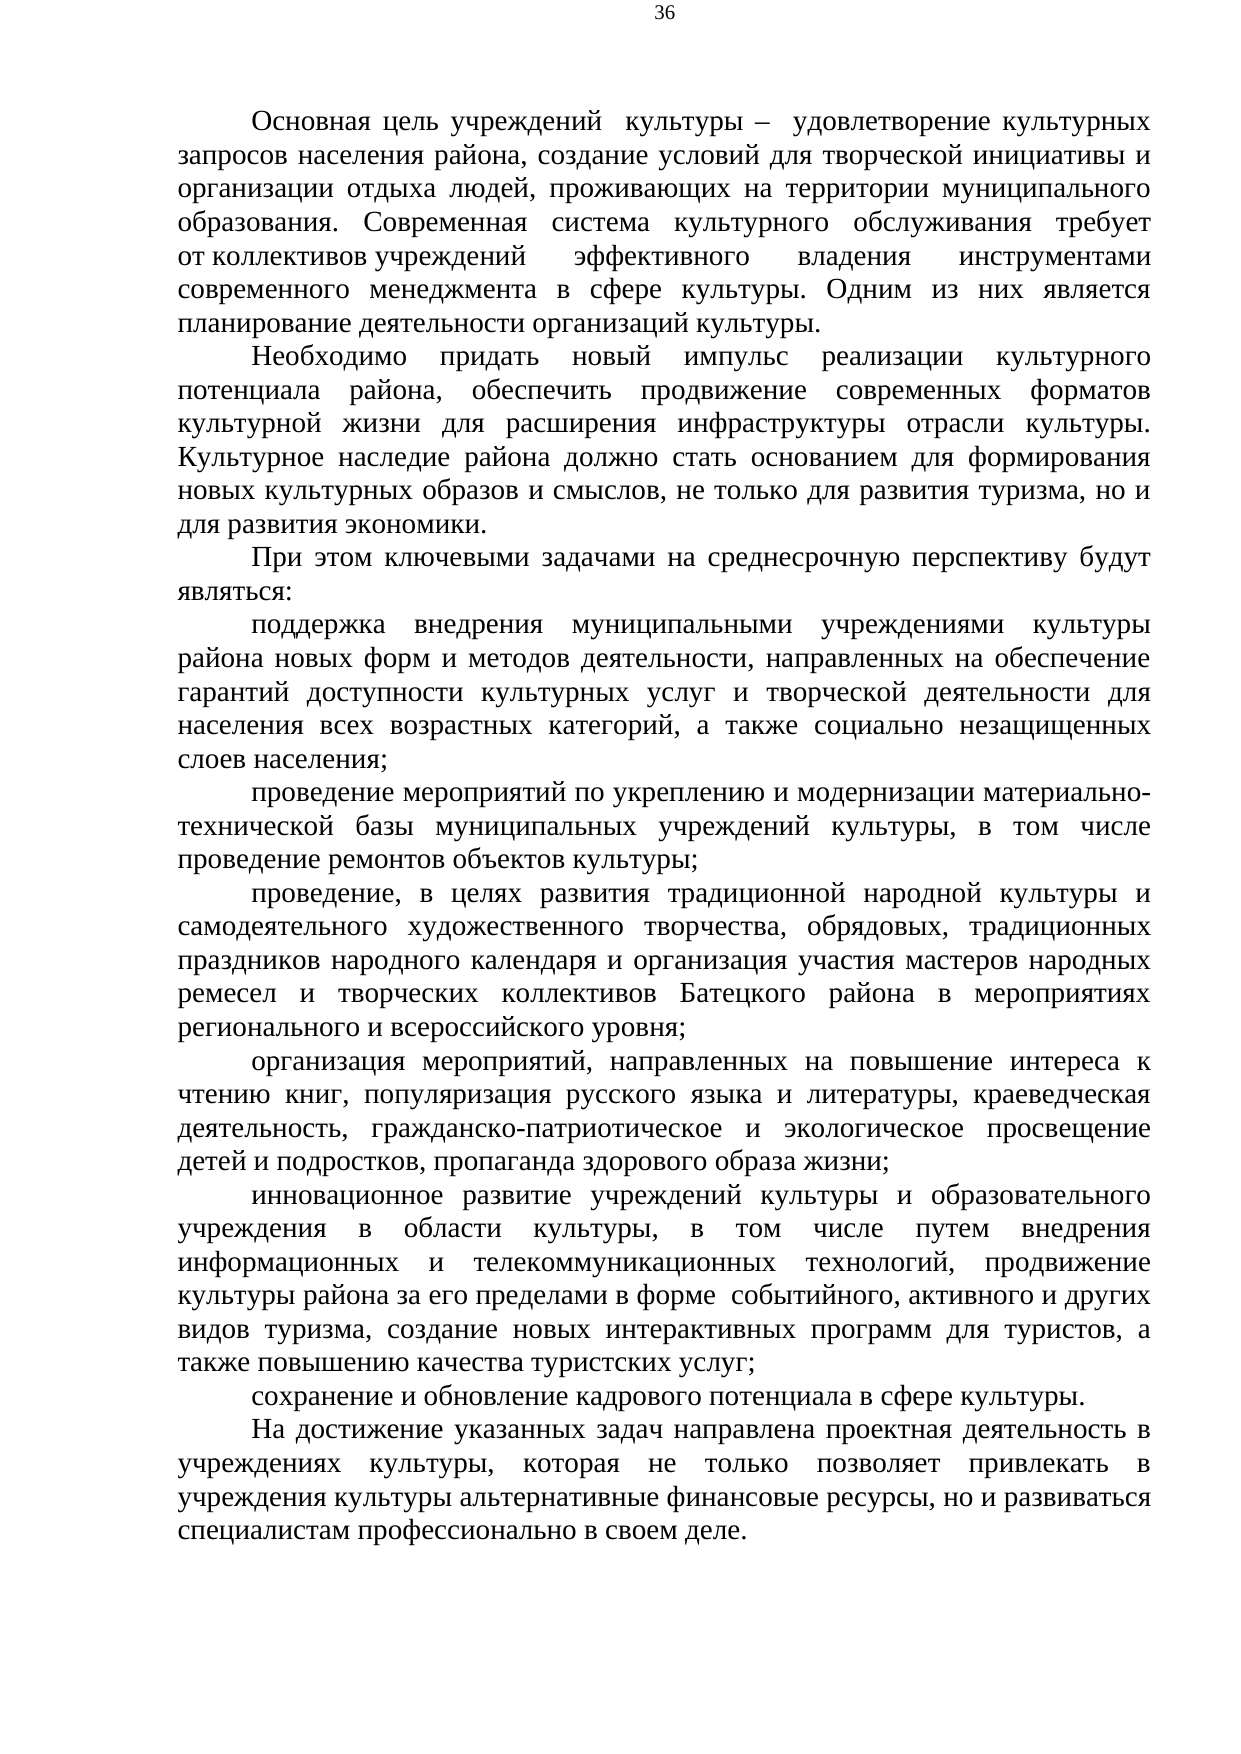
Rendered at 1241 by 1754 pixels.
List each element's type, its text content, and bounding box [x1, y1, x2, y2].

text Основная цель учреждений культуры – удовлетворение культурных запросов населения района, создание условий для творческой инициативы и организации отдыха людей, проживающих на территории муниципального образования. Современная система культурного обслуживания требует от коллективов учреждений эффективного владения инструментами современного менеджмента в сфере культуры. Одним из них является планирование деятельности организаций культуры. [177, 103, 1152, 338]
text При этом ключевыми задачами на среднесрочную перспективу будут являться: [177, 539, 1152, 607]
text На достижение указанных задач направлена проектная деятельность в учреждениях культуры, которая не только позволяет привлекать в учреждения культуры альтернативные финансовые ресурсы, но и развиваться специалистам профессионально в своем деле. [177, 1412, 1152, 1546]
text инновационное развитие учреждений культуры и образовательного учреждения в области культуры, в том числе путем внедрения информационных и телекоммуникационных технологий, продвижение культуры района за его пределами в форме событийного, активного и других видов туризма, создание новых интерактивных программ для туристов, а также повышению качества туристских услуг; [177, 1177, 1152, 1378]
text Необходимо придать новый импульс реализации культурного потенциала района, обеспечить продвижение современных форматов культурной жизни для расширения инфраструктуры отрасли культуры. Культурное наследие района должно стать основанием для формирования новых культурных образов и смыслов, не только для развития туризма, но и для развития экономики. [177, 338, 1152, 539]
text поддержка внедрения муниципальными учреждениями культуры района новых форм и методов деятельности, направленных на обеспечение гарантий доступности культурных услуг и творческой деятельности для населения всех возрастных категорий, а также социально незащищенных слоев населения; [177, 607, 1152, 774]
text сохранение и обновление кадрового потенциала в сфере культуры. [177, 1378, 1152, 1412]
text организация мероприятий, направленных на повышение интереса к чтению книг, популяризация русского языка и литературы, краеведческая деятельность, гражданско-патриотическое и экологическое просвещение детей и подростков, пропаганда здорового образа жизни; [177, 1043, 1152, 1177]
text проведение, в целях развития традиционной народной культуры и самодеятельного художественного творчества, обрядовых, традиционных праздников народного календаря и организация участия мастеров народных ремесел и творческих коллективов Батецкого района в мероприятиях регионального и всероссийского уровня; [177, 875, 1152, 1043]
text проведение мероприятий по укреплению и модернизации материально-технической базы муниципальных учреждений культуры, в том числе проведение ремонтов объектов культуры; [177, 774, 1152, 875]
